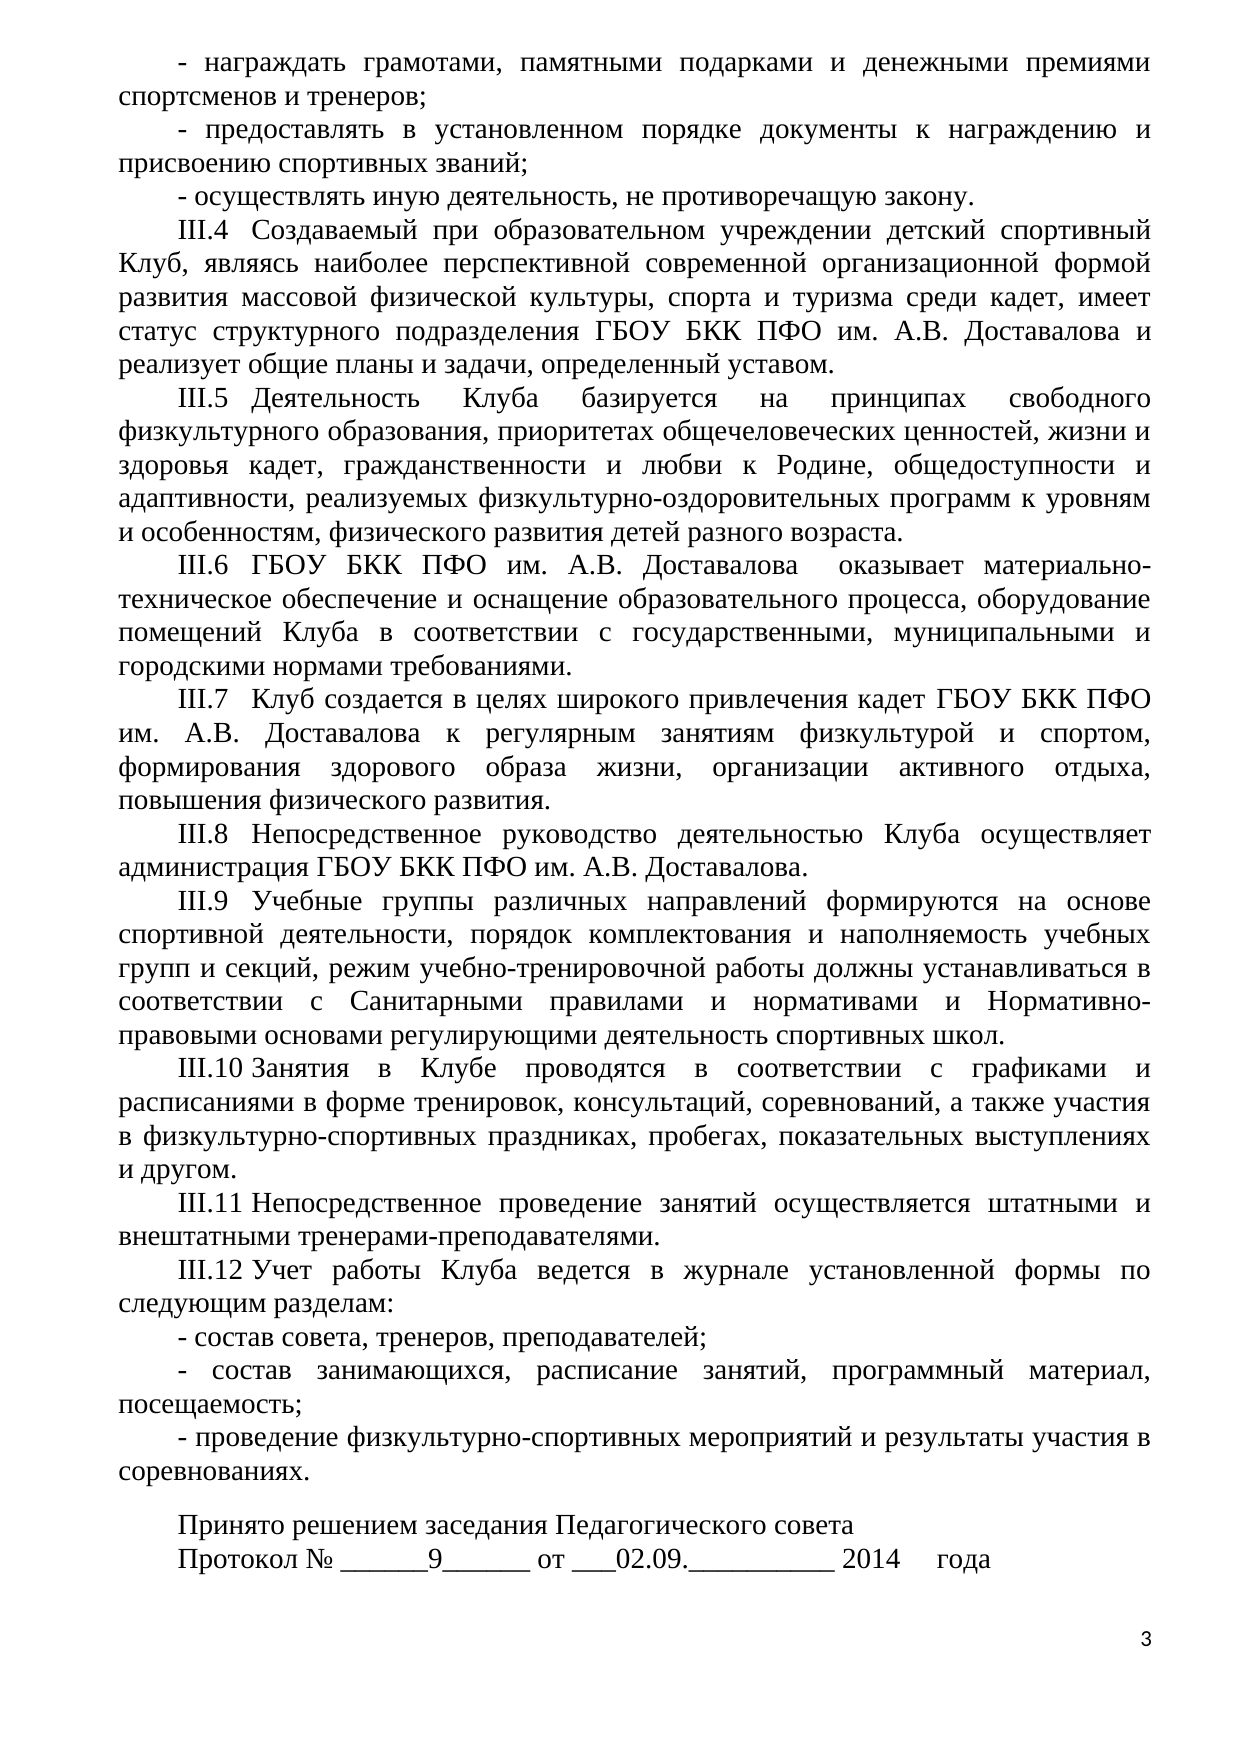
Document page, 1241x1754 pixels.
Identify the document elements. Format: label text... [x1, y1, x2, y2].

list Клуб создается в целях широкого привлечения кадет ГБОУ БКК ПФО им. А.В. Доставалова к регулярным занятиям физкультурой и спортом, формирования здорового образа жизни, организации активного отдыха, повышения физического развития. [118, 682, 1152, 816]
list Непосредственное проведение занятий осуществляется штатными и внештатными тренерами-преподавателями. [118, 1185, 1152, 1252]
list - проведение физкультурно-спортивных мероприятий и результаты участия в соревнованиях. [118, 1419, 1152, 1487]
list - состав совета, тренеров, преподавателей; [118, 1319, 1152, 1352]
list Создаваемый при образовательном учреждении детский спортивный Клуб, являясь наиболее перспективной современной организационной формой развития массовой физической культуры, спорта и туризма среди кадет, имеет статус структурного подразделения ГБОУ БКК ПФО им. А.В. Доставалова и реализует общие планы и задачи, определенный уставом. [118, 212, 1152, 380]
list ГБОУ БКК ПФО им. А.В. Доставалова оказывает материально-техническое обеспечение и оснащение образовательного процесса, оборудование помещений Клуба в соответствии с государственными, муниципальными и городскими нормами требованиями. [118, 547, 1152, 682]
list Непосредственное руководство деятельностью Клуба осуществляет администрация ГБОУ БКК ПФО им. А.В. Доставалова. [118, 816, 1152, 883]
list - награждать грамотами, памятными подарками и денежными премиями спортсменов и тренеров; [118, 44, 1152, 111]
list - предоставлять в установленном порядке документы к награждению и присвоению спортивных званий; [118, 111, 1152, 178]
text Протокол № ______9______ от ___02.09.__________ 2014 года [118, 1541, 1152, 1574]
text Принято решением заседания Педагогического совета [118, 1507, 1152, 1541]
list Учебные группы различных направлений формируются на основе спортивной деятельности, порядок комплектования и наполняемость учебных групп и секций, режим учебно-тренировочной работы должны устанавливаться в соответствии с Санитарными правилами и нормативами и Нормативно-правовыми основами регулирующими деятельность спортивных школ. [118, 883, 1152, 1051]
list Деятельность Клуба базируется на принципах свободного физкультурного образования, приоритетах общечеловеческих ценностей, жизни и здоровья кадет, гражданственности и любви к Родине, общедоступности и адаптивности, реализуемых физкультурно-оздоровительных программ к уровням и особенностям, физического развития детей разного возраста. [118, 380, 1152, 547]
list Учет работы Клуба ведется в журнале установленной формы по следующим разделам: [118, 1252, 1152, 1319]
list - состав занимающихся, расписание занятий, программный материал, посещаемость; [118, 1352, 1152, 1419]
list - осуществлять иную деятельность, не противоречащую закону. [118, 178, 1152, 212]
list Занятия в Клубе проводятся в соответствии с графиками и расписаниями в форме тренировок, консультаций, соревнований, а также участия в физкультурно-спортивных праздниках, пробегах, показательных выступлениях и другом. [118, 1051, 1152, 1185]
